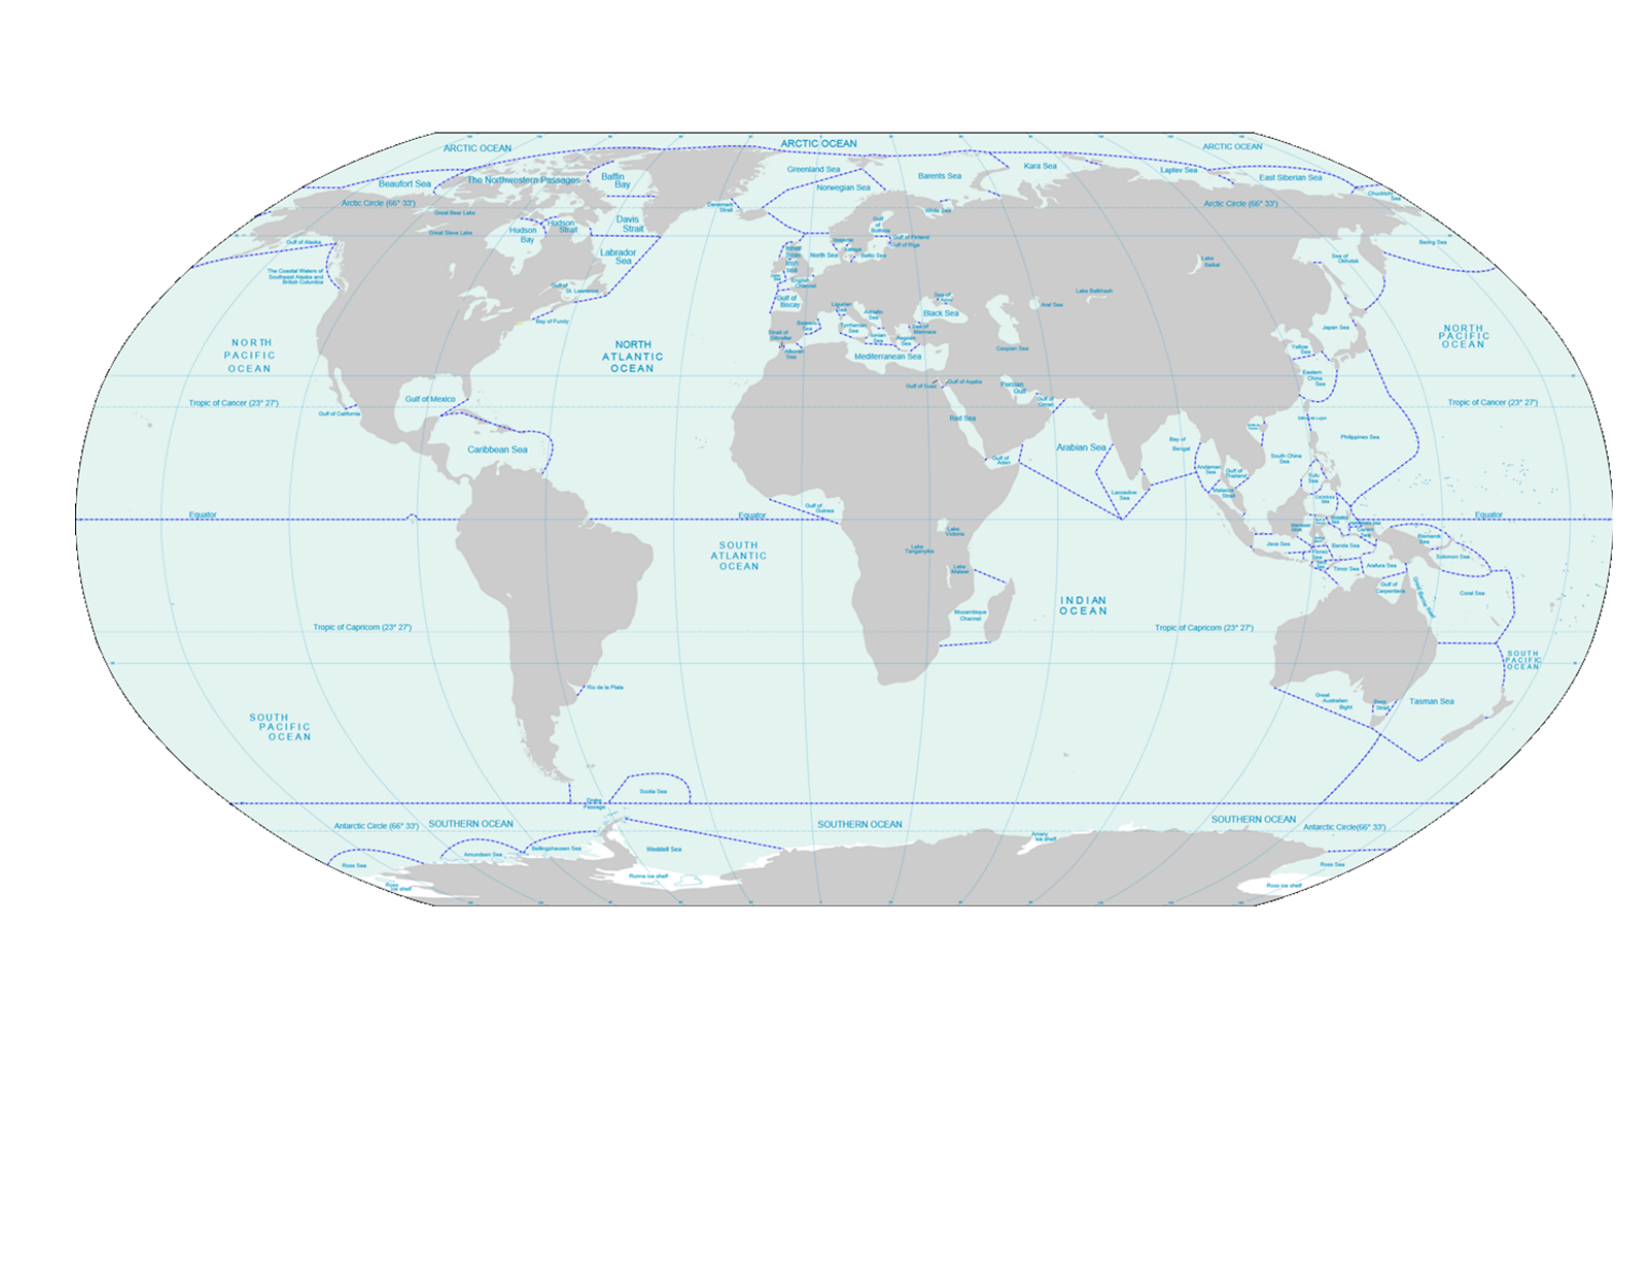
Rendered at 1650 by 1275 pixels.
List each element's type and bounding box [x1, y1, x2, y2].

picture [75, 75, 1613, 925]
